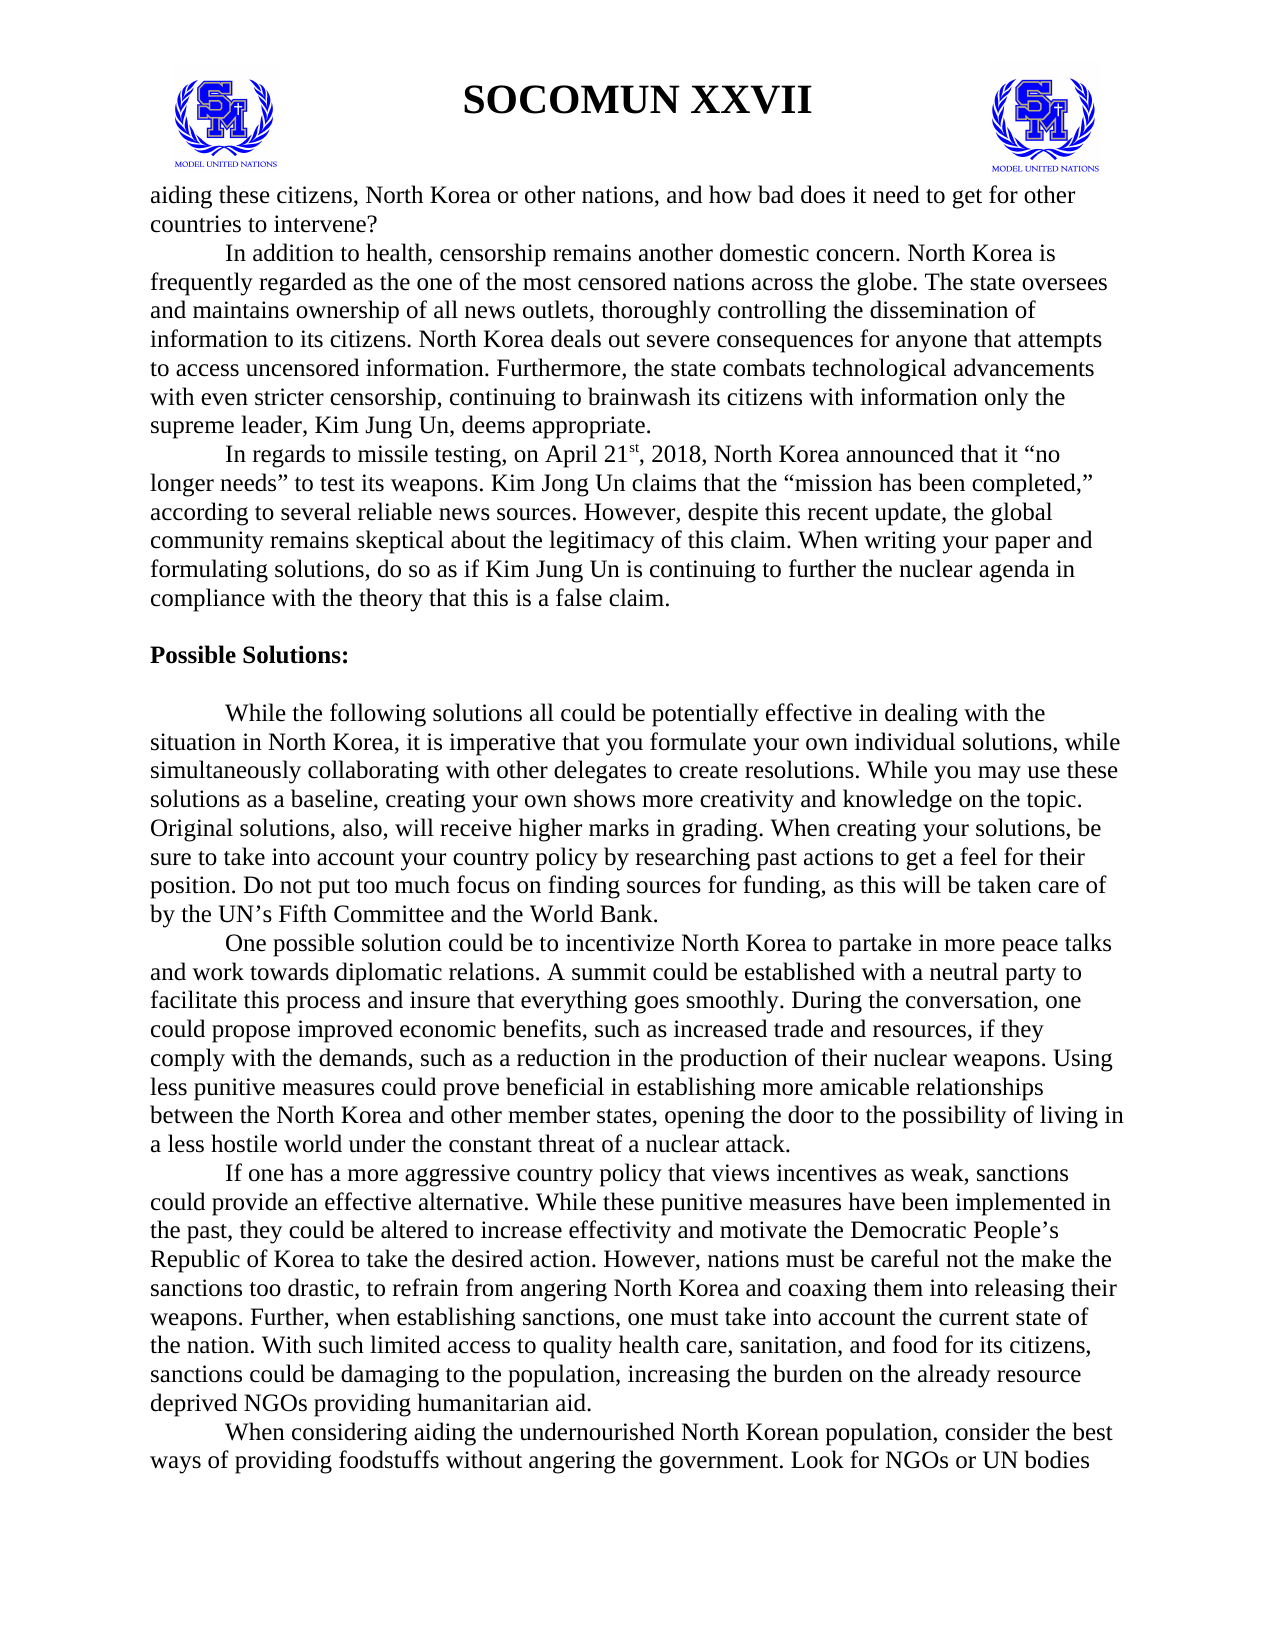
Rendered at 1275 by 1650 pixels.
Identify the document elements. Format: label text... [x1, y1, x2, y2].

picture [172, 64, 279, 173]
text In addition to health, censorship remains another domestic concern. North Korea is frequently regarded as the one of the most censored nations across the globe. The state oversees and maintains ownership of all news outlets, thoroughly controlling the dissemination of information to its citizens. North Korea deals out severe consequences for anyone that attempts to access uncensored information. Furthermore, the state combats technological advancements with even stricter censorship, continuing to brainwash its citizens with information only the supreme leader, Kim Jung Un, deems appropriate. [150, 238, 1125, 439]
text In regards to missile testing, on April 21st, 2018, North Korea announced that it “no longer needs” to test its weapons. Kim Jong Un claims that the “mission has been completed,” according to several reliable news sources. However, despite this recent update, the global community remains skeptical about the legitimacy of this claim. When writing your paper and formulating solutions, do so as if Kim Jung Un is continuing to further the nuclear agenda in compliance with the theory that this is a false claim. [150, 439, 1125, 612]
text If one has a more aggressive country policy that views incentives as weak, sanctions could provide an effective alternative. While these punitive measures have been implemented in the past, they could be altered to increase effectivity and motivate the Democratic People’s Republic of Korea to take the desired action. However, nations must be careful not the make the sanctions too drastic, to refrain from angering North Korea and coaxing them into releasing their weapons. Further, when establishing sanctions, one must take into account the current state of the nation. With such limited access to quality health care, sanitation, and food for its citizens, sanctions could be damaging to the population, increasing the burden on the already resource deprived NGOs providing humanitarian aid. [150, 1158, 1125, 1417]
picture [989, 62, 1101, 178]
text Possible Solutions: [150, 640, 1125, 669]
text One possible solution could be to incentivize North Korea to partake in more peace talks and work towards diplomatic relations. A summit could be established with a neutral party to facilitate this process and insure that everything goes smoothly. During the conversation, one could propose improved economic benefits, such as increased trade and resources, if they comply with the demands, such as a reduction in the production of their nuclear weapons. Using less punitive measures could prove beneficial in establishing more amicable relationships between the North Korea and other member states, opening the door to the possibility of living in a less hostile world under the constant threat of a nuclear attack. [150, 928, 1125, 1158]
text While the following solutions all could be potentially effective in dealing with the situation in North Korea, it is imperative that you formulate your own individual solutions, while simultaneously collaborating with other delegates to create resolutions. While you may use these solutions as a baseline, creating your own shows more creativity and knowledge on the topic. Original solutions, also, will receive higher marks in grading. When creating your solutions, be sure to take into account your country policy by researching past actions to get a feel for their position. Do not put too much focus on finding sources for funding, as this will be taken care of by the UN’s Fifth Committee and the World Bank. [150, 698, 1125, 928]
